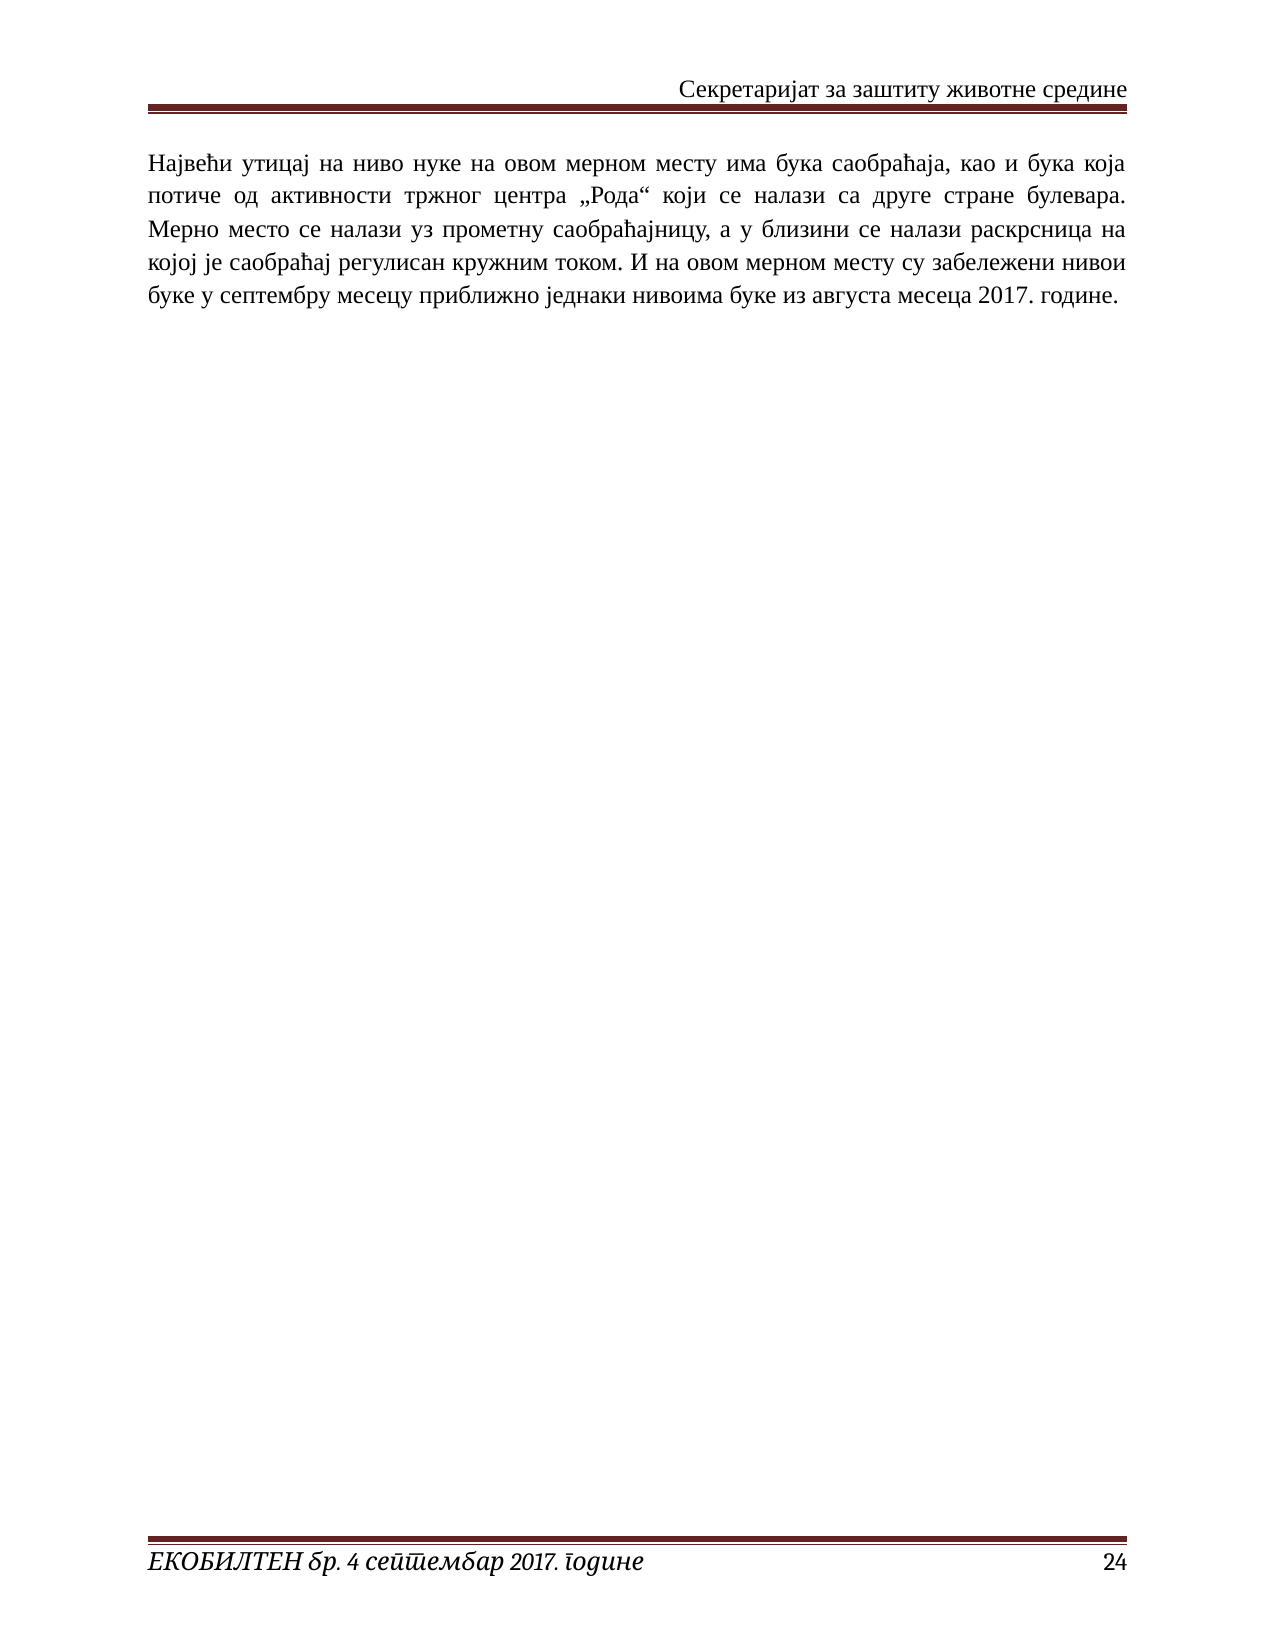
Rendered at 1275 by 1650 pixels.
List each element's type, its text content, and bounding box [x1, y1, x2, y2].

text Највећи утицај на ниво нуке на овом мерном месту има бука саобраћаја, као и бука која потиче од активности тржног центра „Рода“ који се налази са друге стране булевара. Мерно место се налази уз прометну саобраћајницу, а у близини се налази раскрсница на којој је саобраћај регулисан кружним током. И на овом мерном месту су забележени нивои буке у септембру месецу приближно једнаки нивоима буке из августа месеца 2017. године. [148, 148, 1127, 308]
